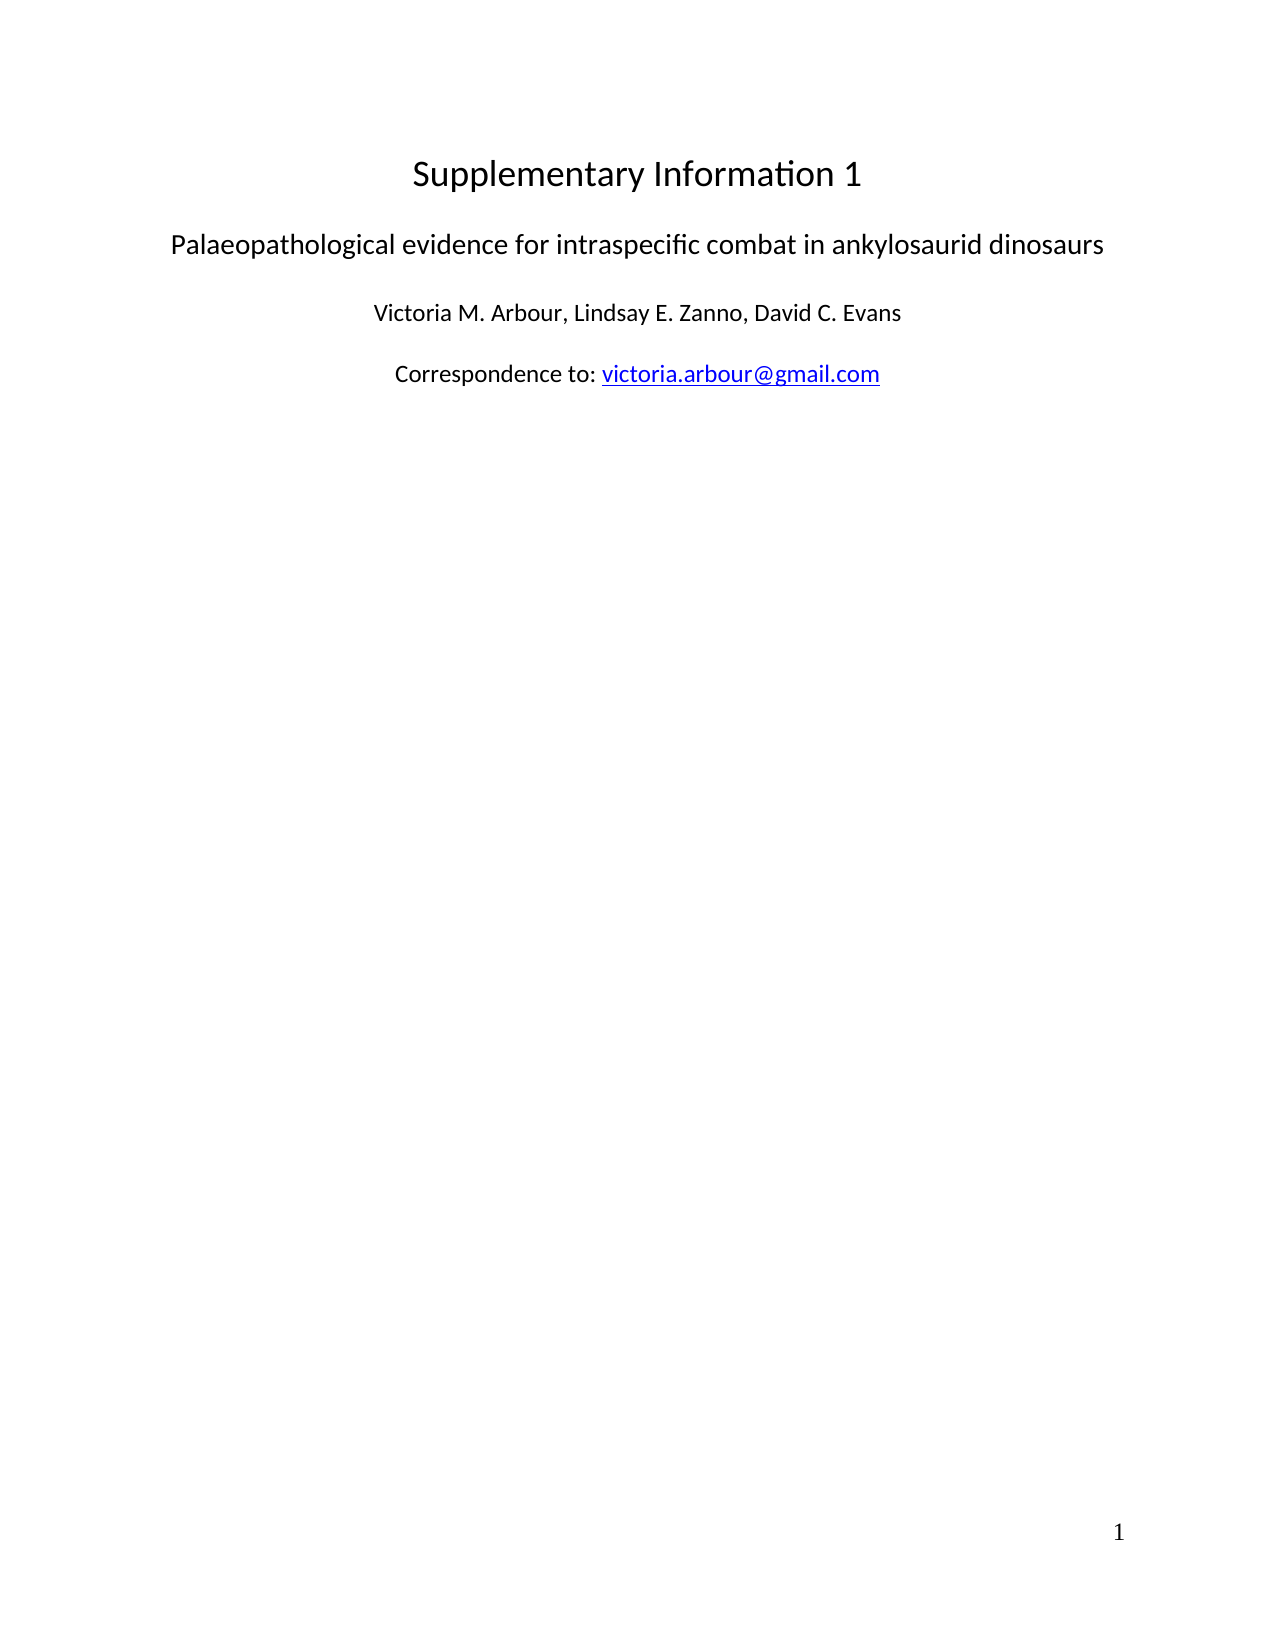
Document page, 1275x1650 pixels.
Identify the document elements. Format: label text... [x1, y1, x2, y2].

text Victoria M. Arbour, Lindsay E. Zanno, David C. Evans [150, 298, 1125, 328]
text Correspondence to: victoria.arbour@gmail.com [150, 359, 1125, 389]
text Supplementary Information 1 [150, 150, 1125, 196]
text Palaeopathological evidence for intraspecific combat in ankylosaurid dinosaurs [150, 226, 1125, 262]
